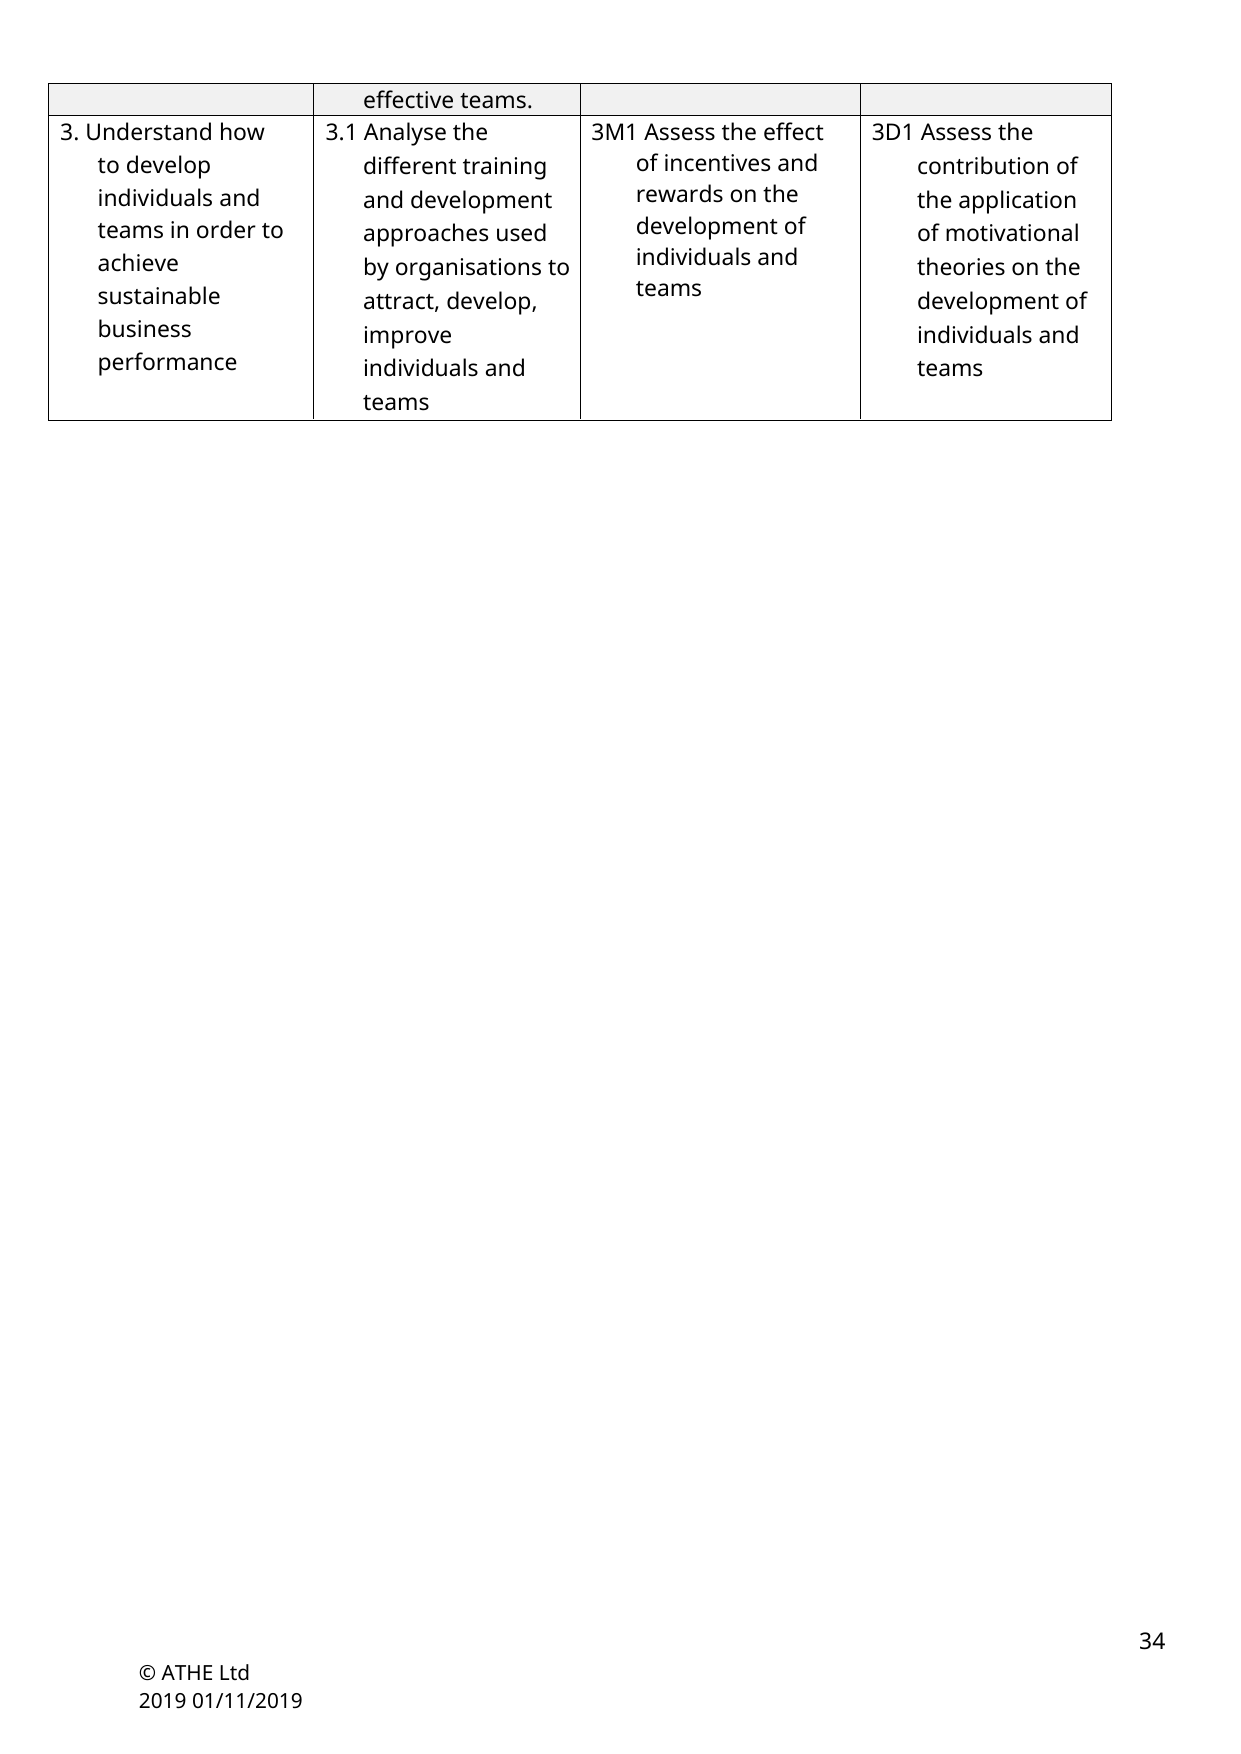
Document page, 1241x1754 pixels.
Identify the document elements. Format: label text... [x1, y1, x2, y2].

table_cell 3. Understand how to develop individuals and teams in order to achieve sustainable business performance [49, 116, 313, 419]
table_cell 3M1 Assess the effect of incentives and rewards on the development of individuals and teams [581, 116, 860, 419]
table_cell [581, 84, 860, 115]
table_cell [861, 84, 1111, 115]
table_cell 3.1 Analyse the different training and development approaches used by organisations to attract, develop, improve individuals and teams [314, 116, 580, 419]
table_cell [49, 84, 313, 115]
table_cell 3D1 Assess the contribution of the application of motivational theories on the development of individuals and teams [861, 116, 1111, 419]
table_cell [314, 84, 580, 115]
